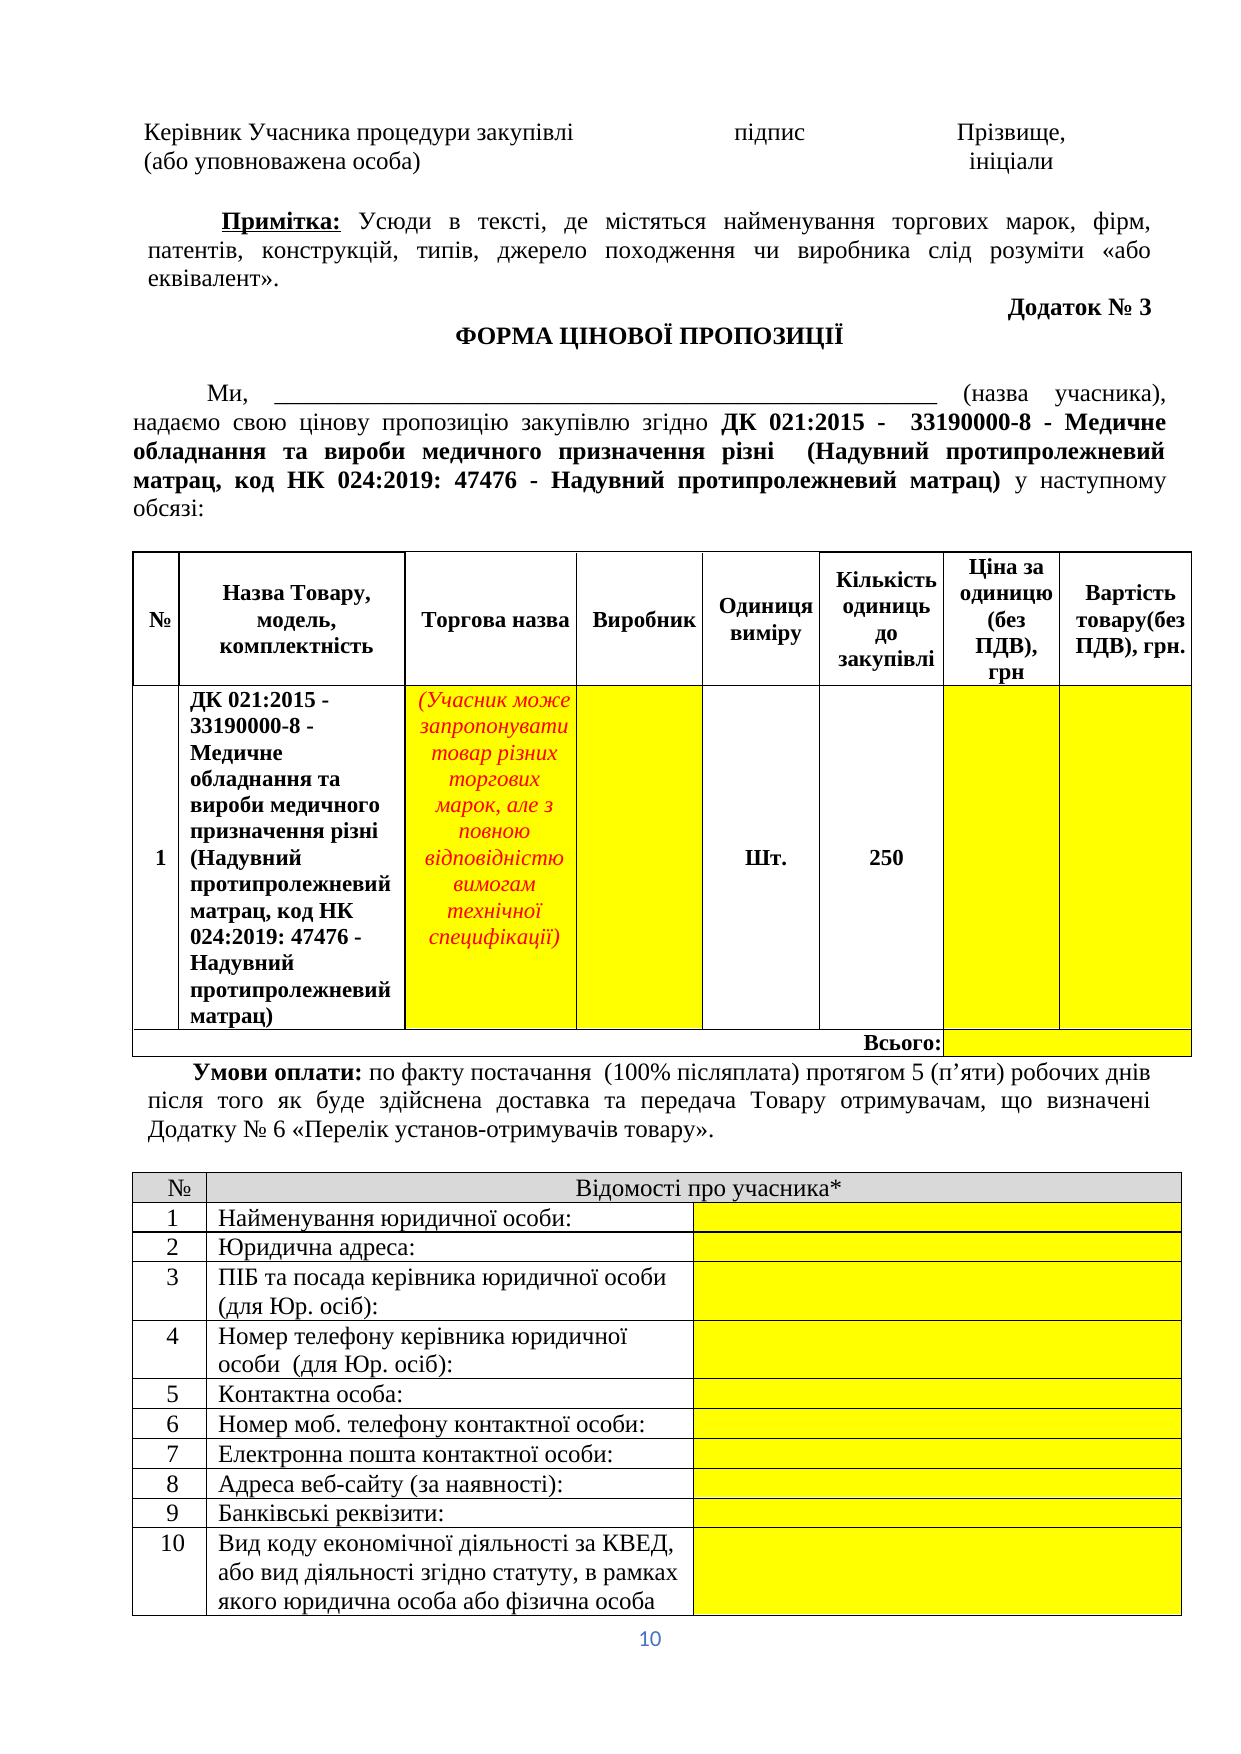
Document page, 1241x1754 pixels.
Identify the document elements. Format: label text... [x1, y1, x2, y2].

table_cell [694, 1262, 1181, 1320]
table_cell Шт. [703, 686, 819, 1028]
list ФОРМА ЦІНОВОЇ ПРОПОЗИЦІЇ [148, 321, 1152, 350]
table_header Кількість одиниць до закупівлі [820, 553, 943, 685]
table_header Керівник Учасника процедури закупівлі (або уповноважена особа) [132, 89, 638, 175]
table_header підпис [639, 89, 901, 175]
table_cell [694, 1203, 1181, 1231]
table_cell 2 [133, 1233, 206, 1261]
table_cell [694, 1379, 1181, 1408]
table_cell 7 [133, 1439, 206, 1468]
table_cell [694, 1439, 1181, 1468]
table_header Ціна за одиницю (без ПДВ), грн [944, 553, 1059, 685]
table_cell (Учасник може запропонувати товар різних торгових марок, але з повною відповідністю вимогам технічної специфікації) [406, 686, 576, 1028]
table_cell [694, 1499, 1181, 1527]
table_header Назва Товару, модель, комплектність [180, 553, 404, 685]
table_cell 1 [133, 686, 178, 1028]
table_cell 1 [133, 1203, 206, 1231]
table_header № [134, 553, 178, 685]
table_cell 3 [133, 1262, 206, 1320]
table_header Торгова назва [406, 552, 576, 685]
table_cell [694, 1409, 1181, 1438]
text Примітка: Усюди в тексті, де містяться найменування торгових марок, фірм, патентів, конструкцій, типів, джерело походження чи виробника слід розуміти «або еквівалент». [148, 206, 1152, 292]
table_cell Номер моб. телефону контактної особи: [207, 1409, 693, 1438]
table_cell Найменування юридичної особи: [207, 1203, 693, 1231]
table_cell 5 [133, 1379, 206, 1408]
table_cell Всього: [133, 1029, 943, 1056]
table_cell 10 [133, 1528, 206, 1614]
table_cell 250 [820, 686, 943, 1028]
table_cell [577, 686, 702, 1028]
table_cell 8 [133, 1469, 206, 1497]
table_header № [133, 1173, 206, 1202]
table_header Одиниця виміру [703, 552, 819, 685]
table_cell [1060, 686, 1191, 1028]
table_cell Контактна особа: [207, 1379, 693, 1408]
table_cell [207, 1528, 693, 1614]
table_cell 4 [133, 1321, 206, 1378]
table_cell Номер телефону керівника юридичної особи (для Юр. осіб): [207, 1321, 693, 1378]
table_cell [694, 1528, 1181, 1614]
table_cell [694, 1233, 1181, 1261]
text Додаток № 3 [753, 292, 1152, 321]
table_header Виробник [576, 552, 703, 685]
table_cell Адреса веб-сайту (за наявності): [207, 1469, 693, 1497]
table_header Прізвище, ініціали [901, 89, 1122, 175]
text Ми, _____________________________________________________ (назва учасника), надаємо свою цінову пропозицію закупівлю згідно ДК 021:2015 - 33190000-8 - Медичне обладнання та вироби медичного призначення різні (Надувний протипролежневий матрац, код НК 024:2019: 47476 - Надувний протипролежневий матрац) у наступному обсязі: [133, 378, 1166, 522]
table_cell ДК 021:2015 - 33190000-8 - Медичне обладнання та вироби медичного призначення різні (Надувний протипролежневий матрац, код НК 024:2019: 47476 - Надувний протипролежневий матрац) [179, 686, 404, 1028]
table_cell [694, 1321, 1181, 1378]
table_cell Електронна пошта контактної особи: [207, 1439, 693, 1468]
table_cell ПІБ та посада керівника юридичної особи (для Юр. осіб): [207, 1262, 693, 1320]
table_header Вартість товару(без ПДВ), грн. [1060, 553, 1191, 685]
table_cell Банківські реквізити: [207, 1499, 693, 1527]
table_cell [944, 686, 1059, 1028]
table_cell Юридична адреса: [207, 1233, 693, 1261]
text Умови оплати: по факту постачання (100% післяплата) протягом 5 (п’яти) робочих днів після того як буде здійснена доставка та передача Товару отримувачам, що визначені Додатку № 6 «Перелік установ-отримувачів товару». [148, 1057, 1152, 1143]
table_cell [944, 1030, 1191, 1056]
table_cell [694, 1469, 1181, 1497]
table_cell 6 [133, 1409, 206, 1438]
table_cell 9 [133, 1499, 206, 1527]
table_header Відомості про учасника* [207, 1173, 1181, 1202]
